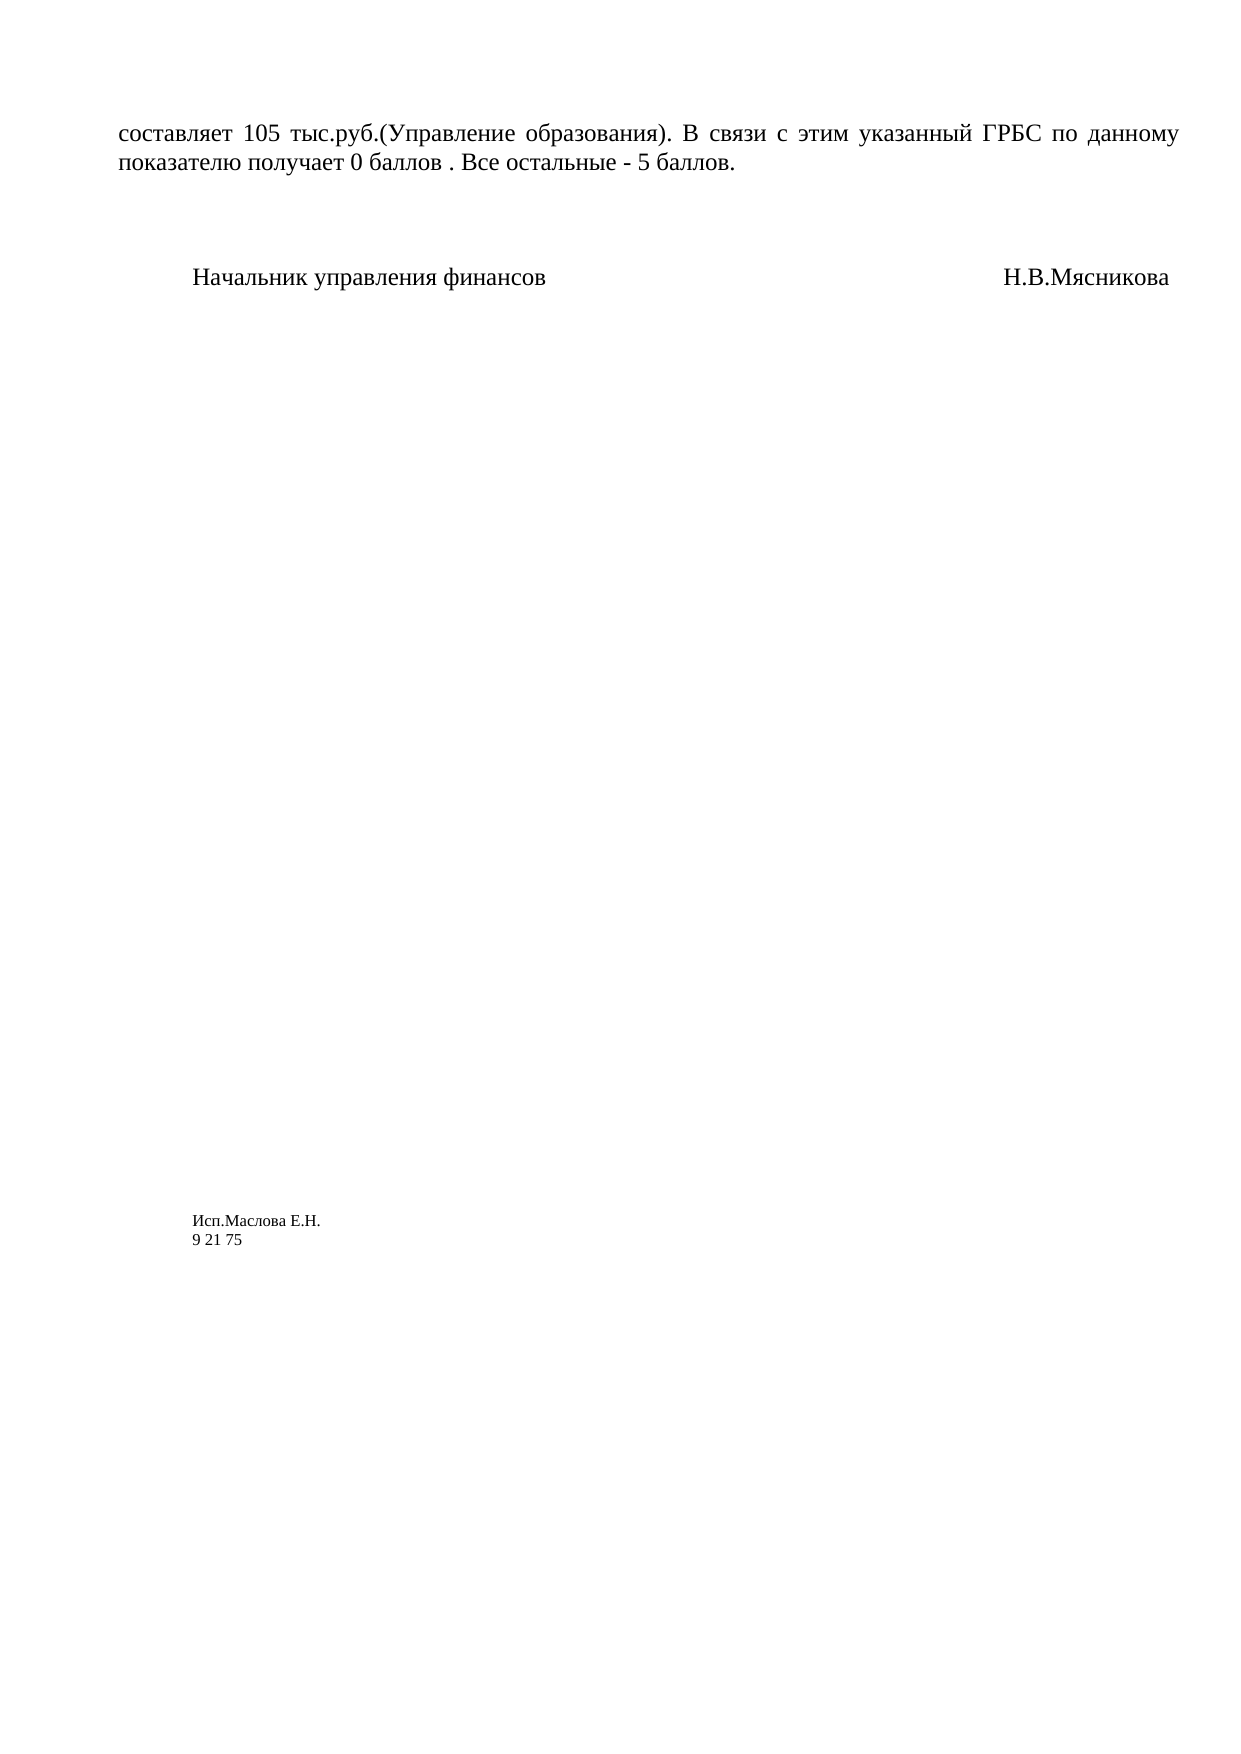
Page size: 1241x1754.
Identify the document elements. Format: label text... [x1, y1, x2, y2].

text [118, 118, 1181, 176]
text Исп.Маслова Е.Н. [118, 1211, 1181, 1230]
text Начальник управления финансов Н.В.Мясникова [118, 262, 1181, 291]
text 9 21 75 [118, 1230, 1181, 1249]
